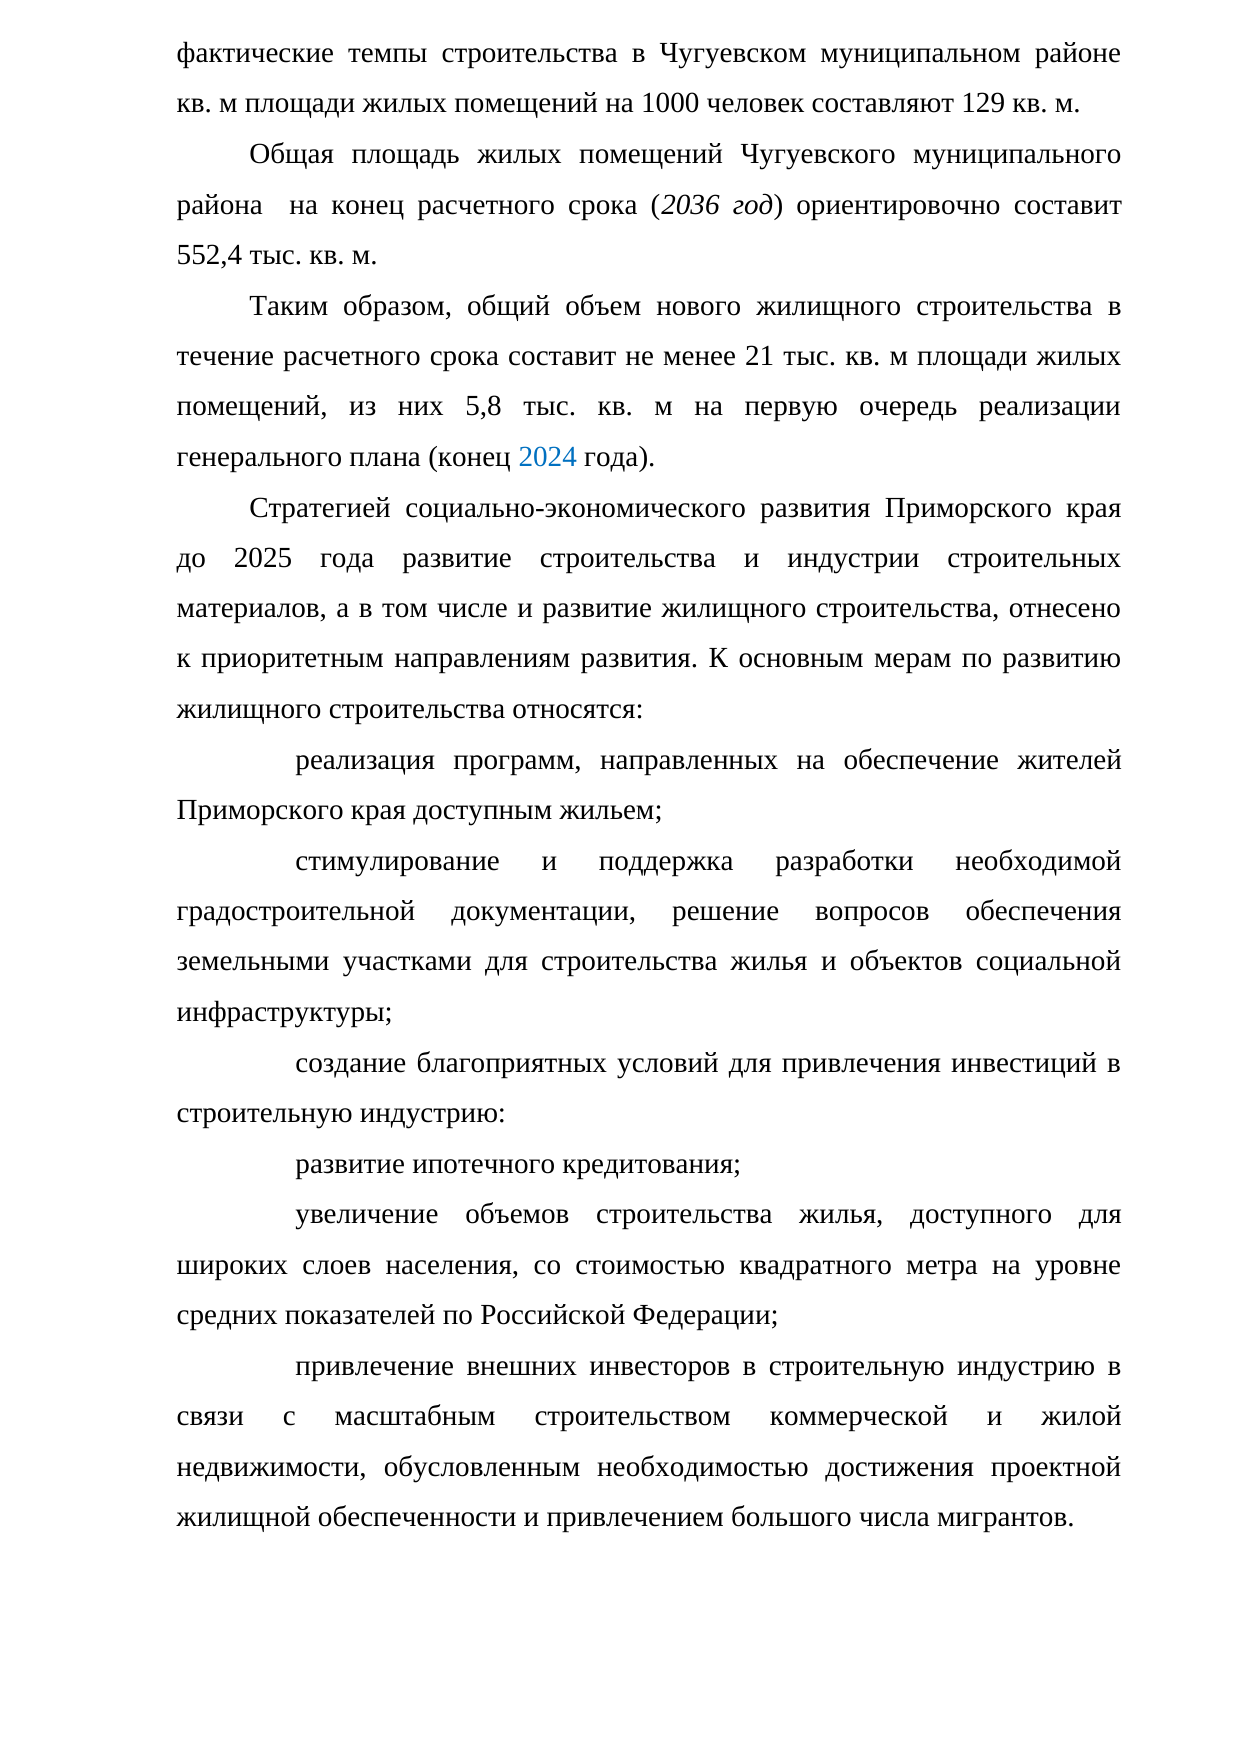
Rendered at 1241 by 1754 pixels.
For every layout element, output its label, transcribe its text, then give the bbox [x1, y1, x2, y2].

text  стимулирование и поддержка разработки необходимой градостроительной документации, решение вопросов обеспечения земельными участками для строительства жилья и объектов социальной инфраструктуры; [176, 843, 1122, 1027]
text Стратегией социально-экономического развития Приморского края до 2025 года развитие строительства и индустрии строительных материалов, а в том числе и развитие жилищного строительства, отнесено к приоритетным направлениям развития. К основным мерам по развитию жилищного строительства относятся: [176, 490, 1122, 724]
text  увеличение объемов строительства жилья, доступного для широких слоев населения, со стоимостью квадратного метра на уровне средних показателей по Российской Федерации; [176, 1197, 1122, 1331]
text  развитие ипотечного кредитования; [176, 1146, 1122, 1179]
text  привлечение внешних инвесторов в строительную индустрию в связи с масштабным строительством коммерческой и жилой недвижимости, обусловленным необходимостью достижения проектной жилищной обеспеченности и привлечением большого числа мигрантов. [176, 1348, 1122, 1533]
text  создание благоприятных условий для привлечения инвестиций в строительную индустрию: [176, 1045, 1122, 1128]
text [176, 35, 1122, 119]
text Таким образом, общий объем нового жилищного строительства в течение расчетного срока составит не менее 21 тыс. кв. м площади жилых помещений, из них 5,8 тыс. кв. м на первую очередь реализации генерального плана (конец 2024 года). [176, 288, 1122, 472]
text  реализация программ, направленных на обеспечение жителей Приморского края доступным жильем; [176, 742, 1122, 826]
text Общая площадь жилых помещений Чугуевского муниципального района на конец расчетного срока (2036 год) ориентировочно составит 552,4 тыс. кв. м. [176, 136, 1122, 271]
